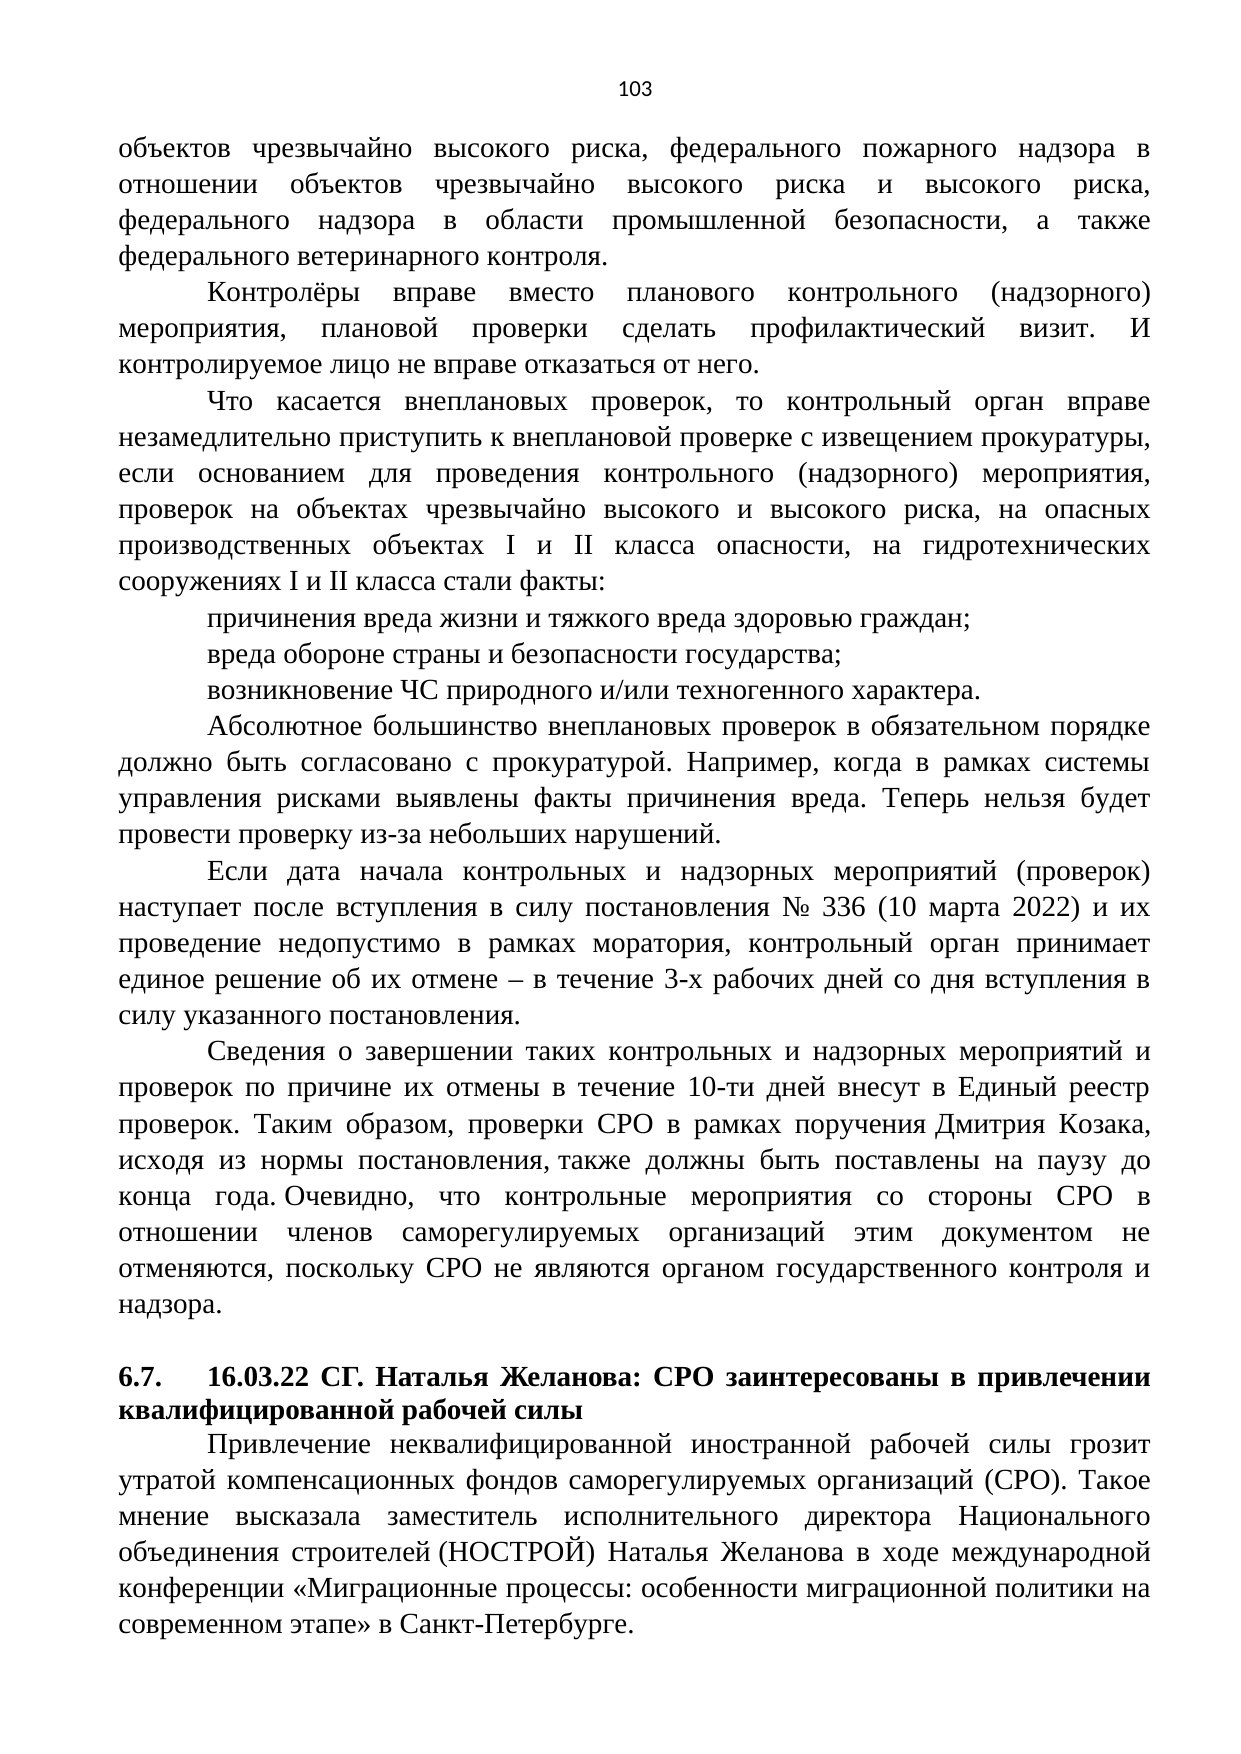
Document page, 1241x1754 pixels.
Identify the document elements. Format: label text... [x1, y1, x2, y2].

text Что касается внеплановых проверок, то контрольный орган вправе незамедлительно приступить к внеплановой проверке с извещением прокуратуры, если основанием для проведения контрольного (надзорного) мероприятия, проверок на объектах чрезвычайно высокого и высокого риска, на опасных производственных объектах I и II класса опасности, на гидротехнических сооружениях I и II класса стали факты: [118, 383, 1152, 597]
text причинения вреда жизни и тяжкого вреда здоровью граждан; [118, 600, 1152, 633]
text Сведения о завершении таких контрольных и надзорных мероприятий и проверок по причине их отмены в течение 10-ти дней внесут в Единый реестр проверок. Таким образом, проверки СРО в рамках поручения Дмитрия Козака, исходя из нормы постановления, также должны быть поставлены на паузу до конца года. Очевидно, что контрольные мероприятия со стороны СРО в отношении членов саморегулируемых организаций этим документом не отменяются, поскольку СРО не являются органом государственного контроля и надзора. [118, 1033, 1152, 1320]
text Привлечение неквалифицированной иностранной рабочей силы грозит утратой компенсационных фондов саморегулируемых организаций (СРО). Такое мнение высказала заместитель исполнительного директора Национального объединения строителей (НОСТРОЙ) Наталья Желанова в ходе международной конференции «Миграционные процессы: особенности миграционной политики на современном этапе» в Санкт-Петербурге. [118, 1426, 1152, 1640]
text Если дата начала контрольных и надзорных мероприятий (проверок) наступает после вступления в силу постановления № 336 (10 марта 2022) и их проведение недопустимо в рамках моратория, контрольный орган принимает единое решение об их отмене – в течение 3-х рабочих дней со дня вступления в силу указанного постановления. [118, 853, 1152, 1031]
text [118, 130, 1152, 272]
text Абсолютное большинство внеплановых проверок в обязательном порядке должно быть согласовано с прокуратурой. Например, когда в рамках системы управления рисками выявлены факты причинения вреда. Теперь нельзя будет провести проверку из-за небольших нарушений. [118, 708, 1152, 850]
text Контролёры вправе вместо планового контрольного (надзорного) мероприятия, плановой проверки сделать профилактический визит. И контролируемое лицо не вправе отказаться от него. [118, 274, 1152, 380]
text вреда обороне страны и безопасности государства; [118, 636, 1152, 669]
subtitle 16.03.22 СГ. Наталья Желанова: СРО заинтересованы в привлечении квалифицированной рабочей силы [118, 1359, 1152, 1426]
text возникновение ЧС природного и/или техногенного характера. [118, 672, 1152, 706]
